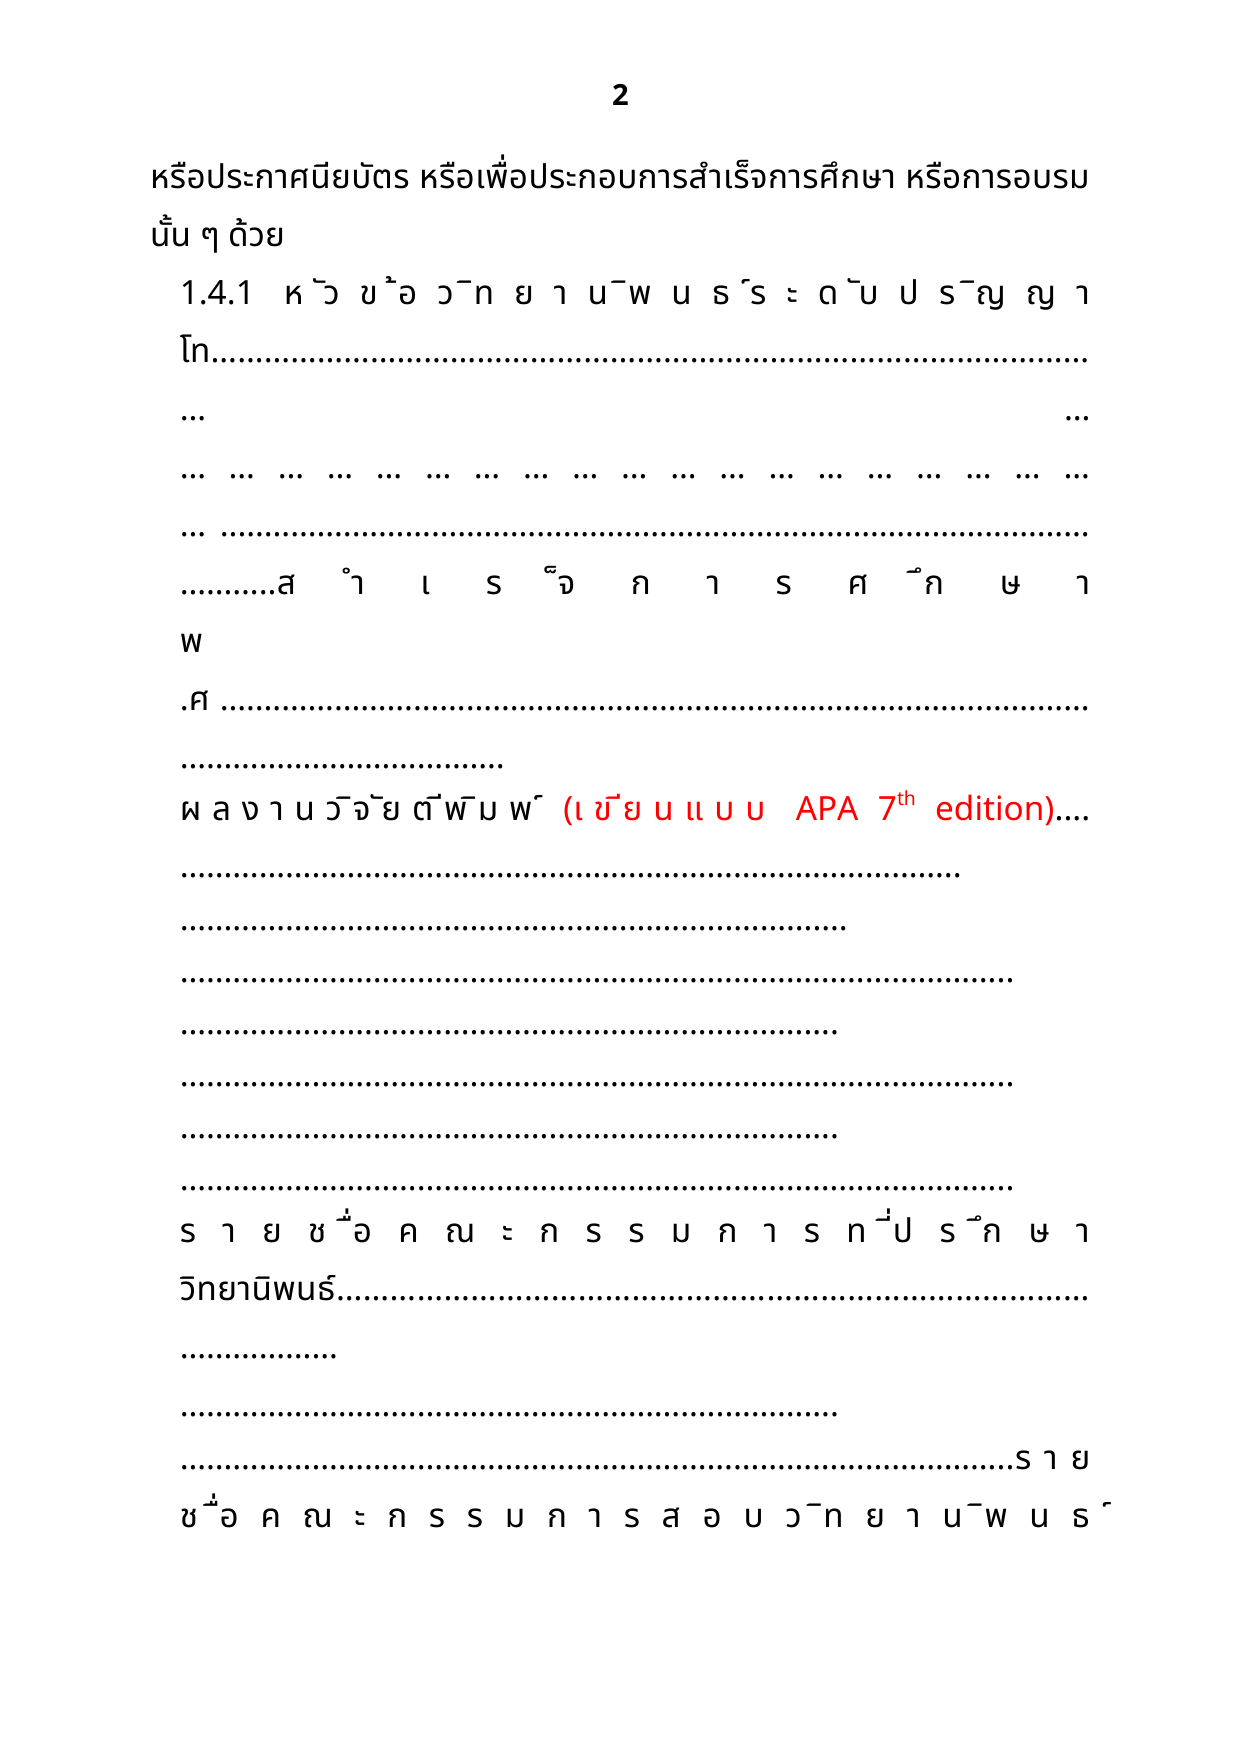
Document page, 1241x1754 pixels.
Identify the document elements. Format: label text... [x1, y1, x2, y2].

text 1.4.1 หัวข้อวิทยานิพนธ์ระดับปริญญาโท…………………………………………………………………………………………… ……………………………………………………..………….…………………………………………………………………………………..สำเร็จการศึกษา พ.ศ.…………………………………………………………………………..…………………………………………. [150, 269, 1090, 778]
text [150, 153, 1090, 262]
text รายชื่อคณะกรรมการที่ปรึกษาวิทยานิพนธ์………………………………………………………………………………………… [179, 1207, 1090, 1374]
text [179, 1381, 1090, 1543]
text ผลงานวิจัยตีพิมพ์ (เขียนแบบ APA 7th edition)....…………………………………………………………………………….. [179, 785, 1090, 887]
text ……………………………………………………...………….…………………………………………………………………………………..……………………………………………………..………….…………………………………………………………………………………..……………………………………………………..………….………………………………………………………………………………….. [179, 894, 1090, 1201]
